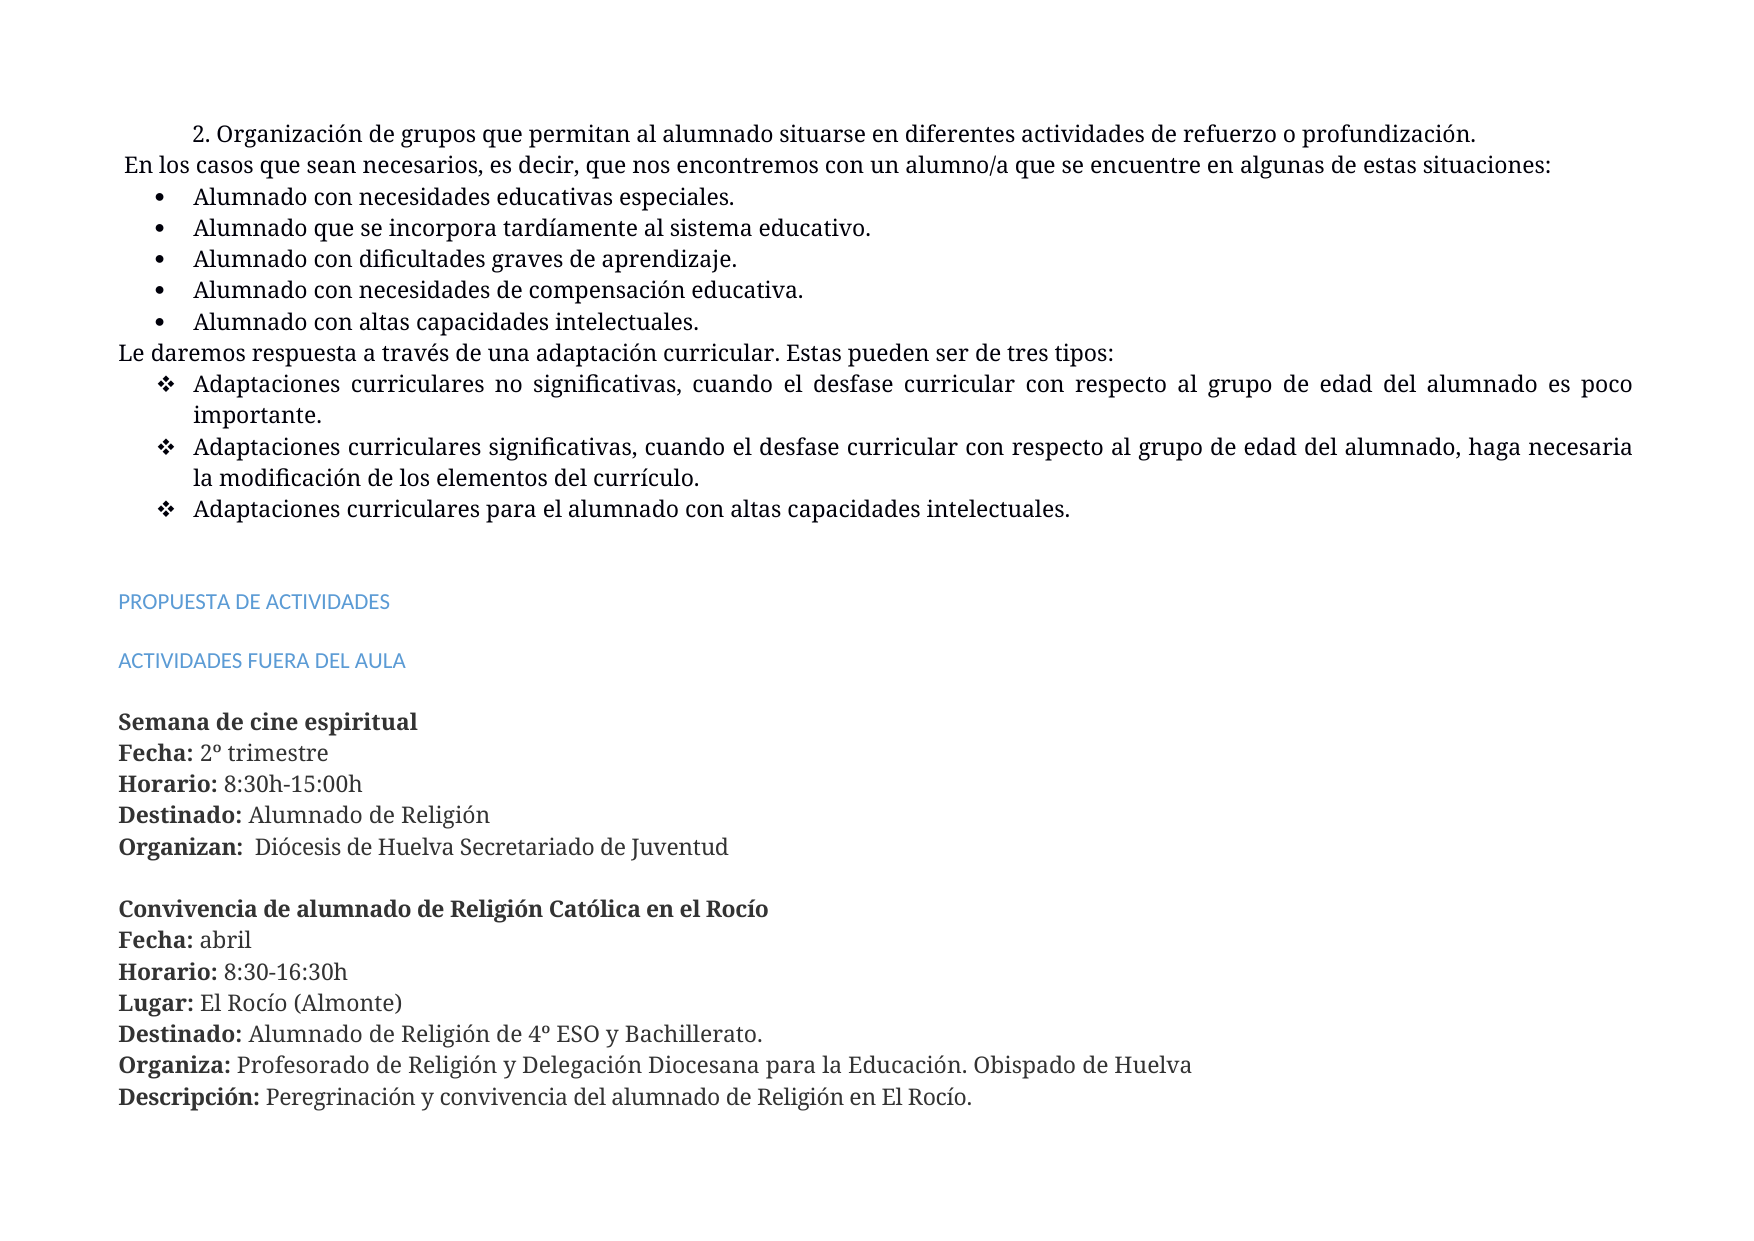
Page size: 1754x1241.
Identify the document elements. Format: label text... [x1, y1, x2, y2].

text Organiza: Profesorado de Religión y Delegación Diocesana para la Educación. Obispado de Huelva [118, 1049, 1636, 1080]
text PROPUESTA DE ACTIVIDADES [118, 587, 1636, 615]
list Alumnado que se incorpora tardíamente al sistema educativo. [156, 212, 1636, 243]
list Alumnado con dificultades graves de aprendizaje. [156, 243, 1636, 274]
list Adaptaciones curriculares para el alumnado con altas capacidades intelectuales. [156, 493, 1636, 524]
text Horario: 8:30h-15:00h [118, 768, 1636, 799]
text Fecha: abril [118, 924, 1636, 955]
text Semana de cine espiritual [118, 705, 1636, 737]
text 2. Organización de grupos que permitan al alumnado situarse en diferentes actividades de refuerzo o profundización. [118, 118, 1636, 149]
text Destinado: Alumnado de Religión de 4º ESO y Bachillerato. [118, 1018, 1636, 1049]
text ACTIVIDADES FUERA DEL AULA [118, 646, 1636, 674]
list Alumnado con altas capacidades intelectuales. [156, 306, 1636, 337]
text Fecha: 2º trimestre [118, 737, 1636, 768]
text Destinado: Alumnado de Religión [118, 799, 1636, 830]
text Le daremos respuesta a través de una adaptación curricular. Estas pueden ser de tres tipos: [118, 337, 1636, 368]
list Alumnado con necesidades de compensación educativa. [156, 274, 1636, 306]
list Adaptaciones curriculares no significativas, cuando el desfase curricular con respecto al grupo de edad del alumnado es poco importante. [156, 368, 1636, 431]
list Adaptaciones curriculares significativas, cuando el desfase curricular con respecto al grupo de edad del alumnado, haga necesaria la modificación de los elementos del currículo. [156, 431, 1636, 493]
text Descripción: Peregrinación y convivencia del alumnado de Religión en El Rocío. [118, 1080, 1636, 1112]
text Organizan: Diócesis de Huelva Secretariado de Juventud [118, 830, 1636, 862]
text Lugar: El Rocío (Almonte) [118, 987, 1636, 1018]
text Horario: 8:30-16:30h [118, 955, 1636, 987]
list Alumnado con necesidades educativas especiales. [156, 181, 1636, 212]
text Convivencia de alumnado de Religión Católica en el Rocío [118, 893, 1636, 924]
text En los casos que sean necesarios, es decir, que nos encontremos con un alumno/a que se encuentre en algunas de estas situaciones: [118, 149, 1636, 181]
